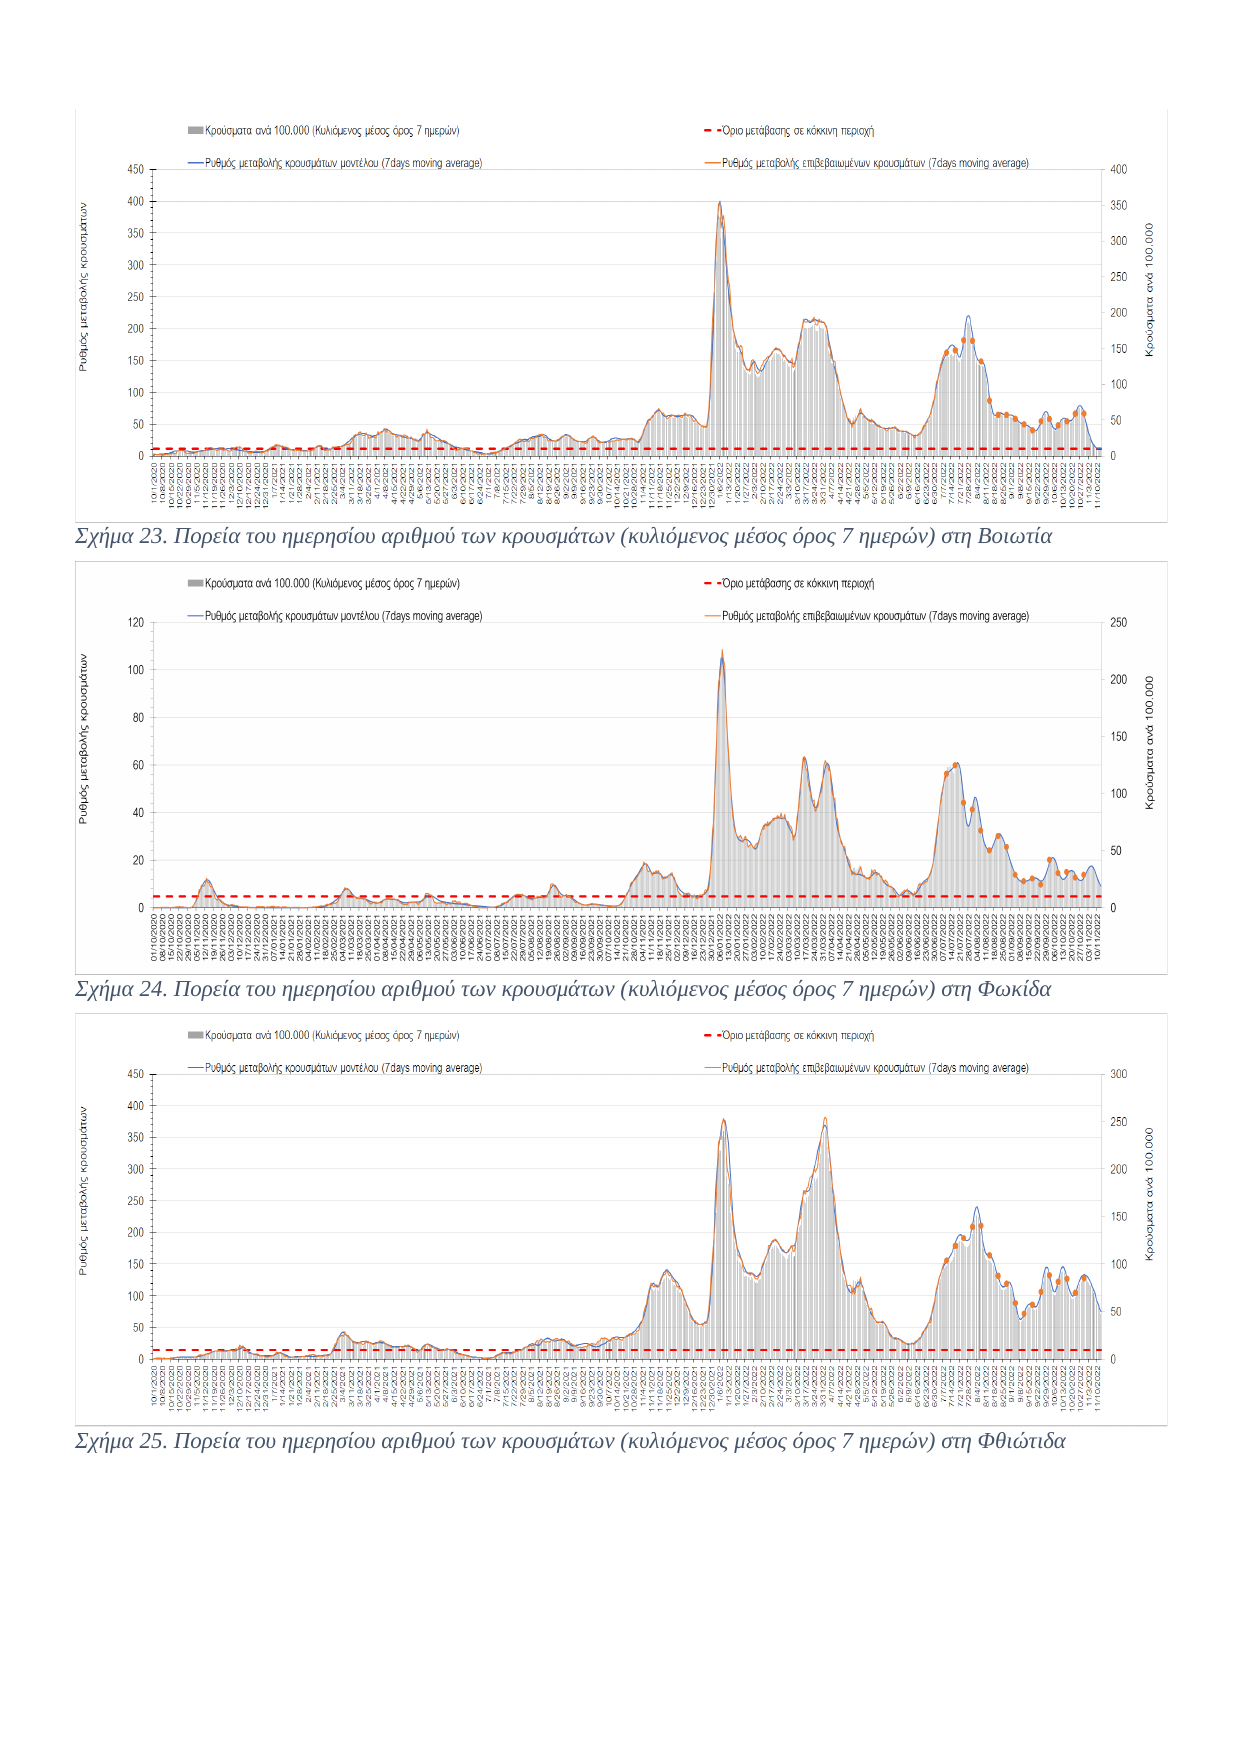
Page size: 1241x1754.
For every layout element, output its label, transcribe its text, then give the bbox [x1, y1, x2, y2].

text Σχήμα 23. Πορεία του ημερησίου αριθμού των κρουσμάτων (κυλιόμενος μέσος όρος 7 ημερών) στη Βοιωτία [75, 523, 1165, 549]
picture [75, 1013, 1168, 1427]
text Σχήμα 25. Πορεία του ημερησίου αριθμού των κρουσμάτων (κυλιόμενος μέσος όρος 7 ημερών) στη Φθιώτιδα [75, 1427, 1165, 1453]
text Σχήμα 24. Πορεία του ημερησίου αριθμού των κρουσμάτων (κυλιόμενος μέσος όρος 7 ημερών) στη Φωκίδα [75, 975, 1165, 1001]
picture [75, 561, 1168, 975]
picture [75, 109, 1168, 523]
